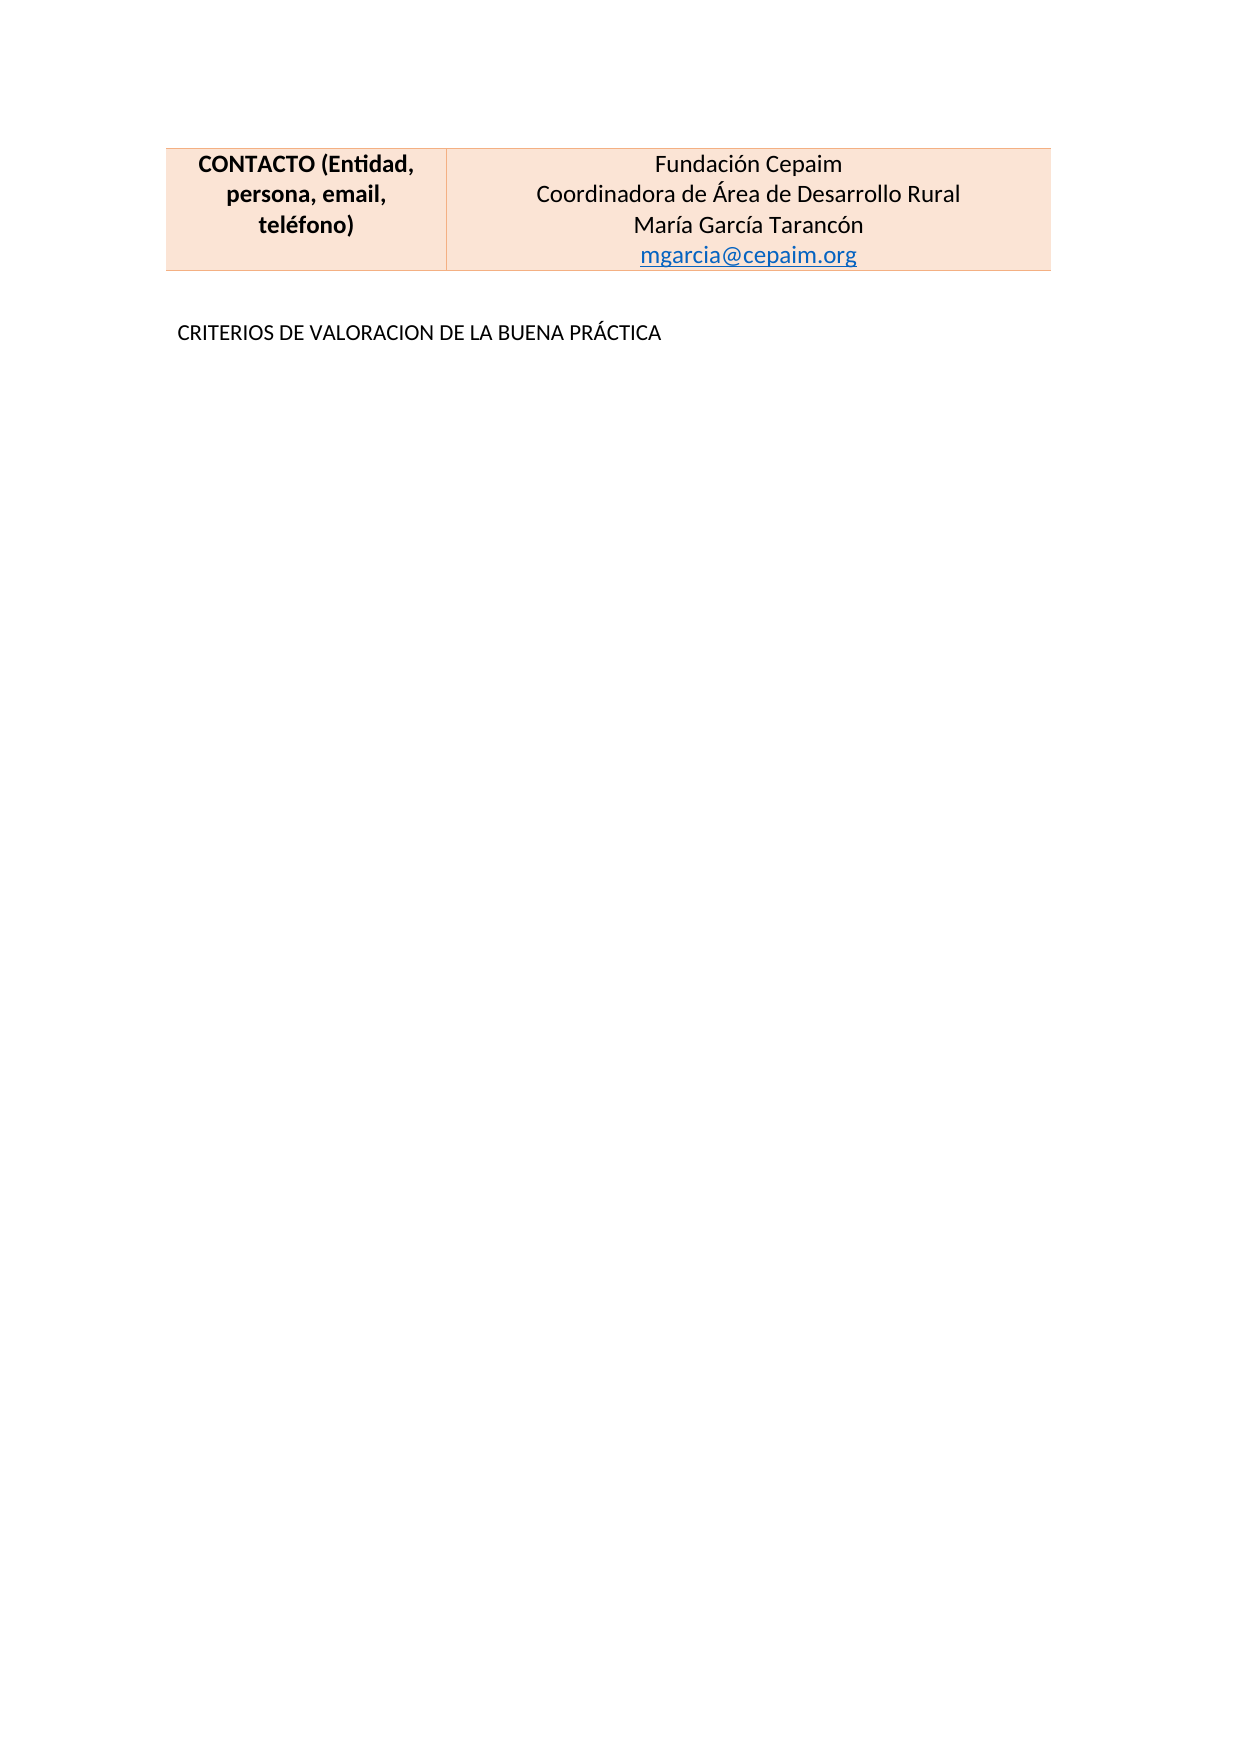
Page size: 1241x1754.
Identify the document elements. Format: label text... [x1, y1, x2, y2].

text CRITERIOS DE VALORACION DE LA BUENA PRÁCTICA [177, 318, 1063, 346]
table_cell Fundación Cepaim Coordinadora de Área de Desarrollo Rural María García Tarancón mgarcia@cepaim.org [447, 149, 1051, 270]
table_cell CONTACTO (Entidad, persona, email, teléfono) [166, 149, 446, 270]
